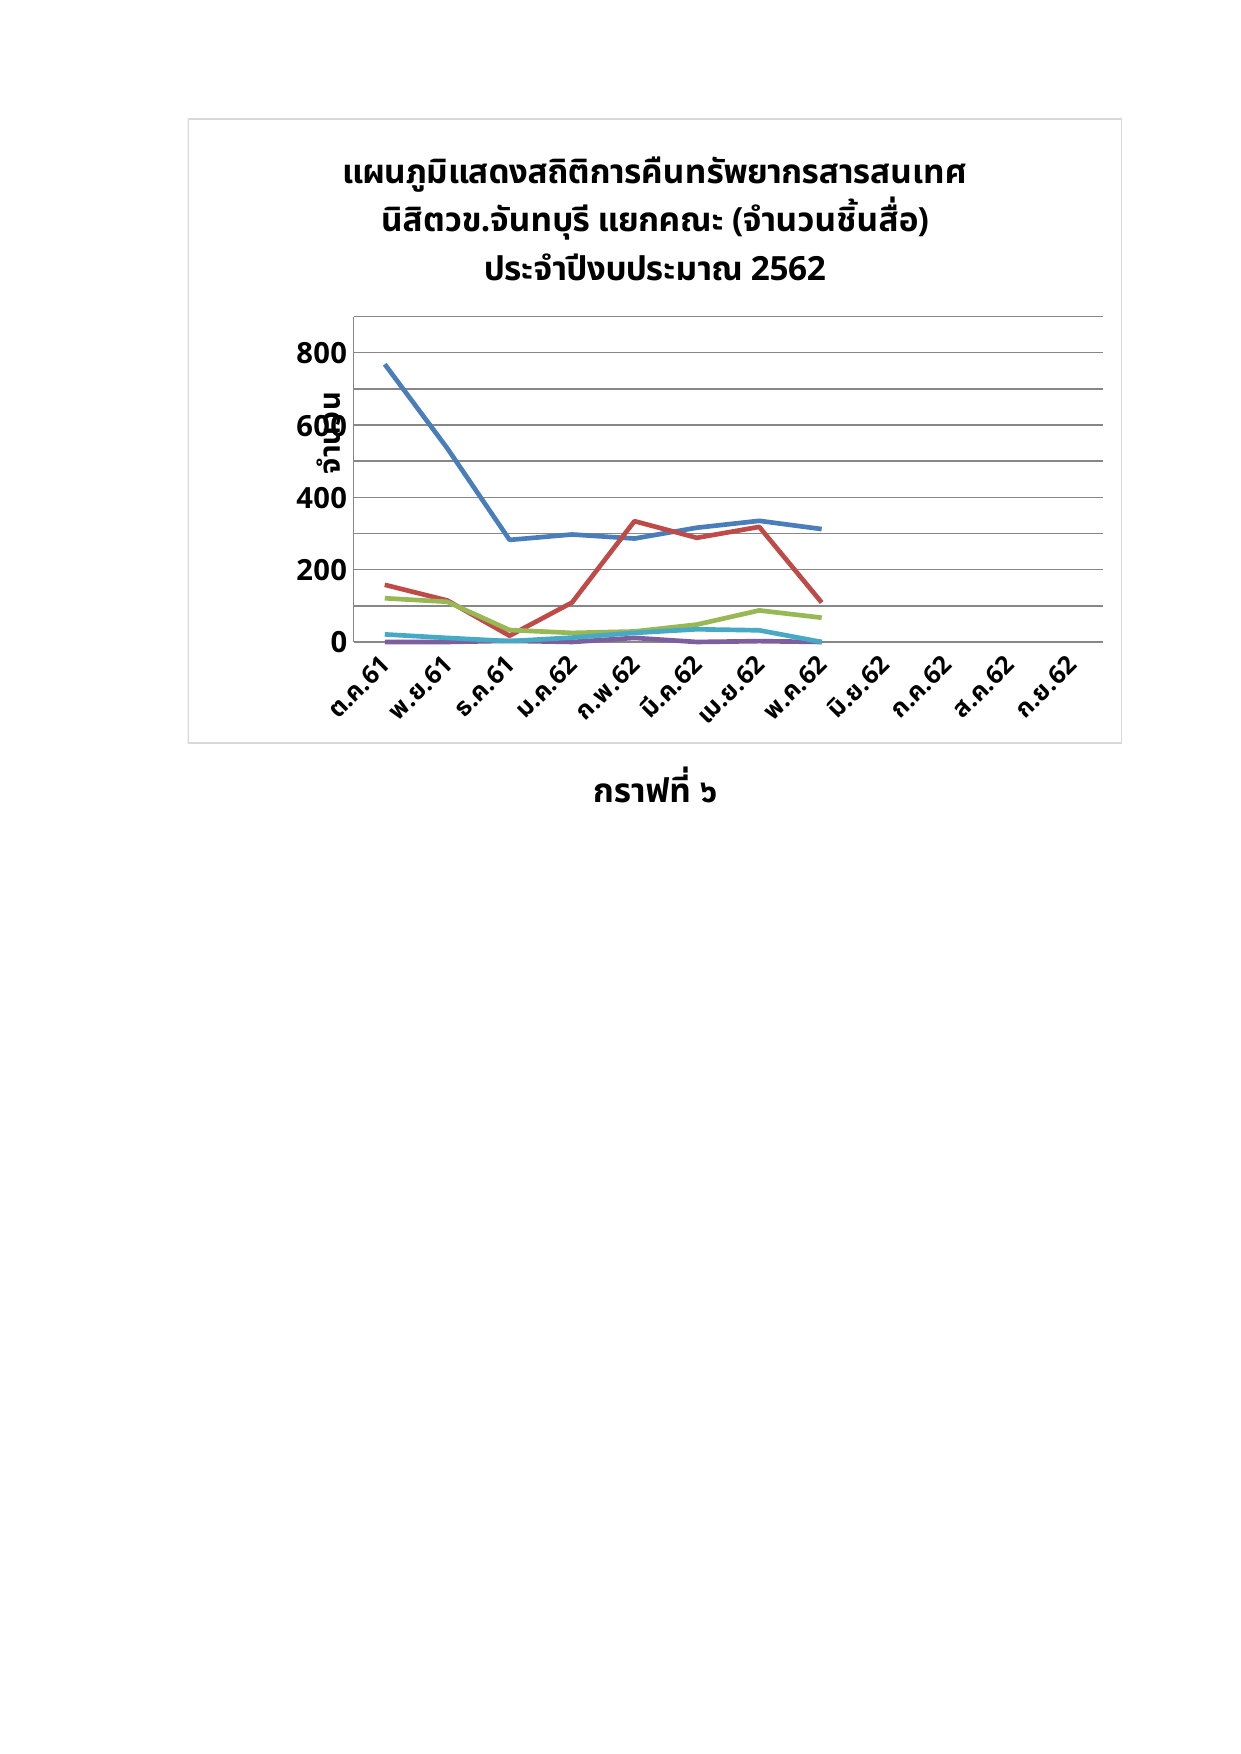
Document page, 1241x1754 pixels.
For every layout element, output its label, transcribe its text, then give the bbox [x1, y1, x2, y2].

text กราฟที่ ๖ [187, 767, 1122, 817]
